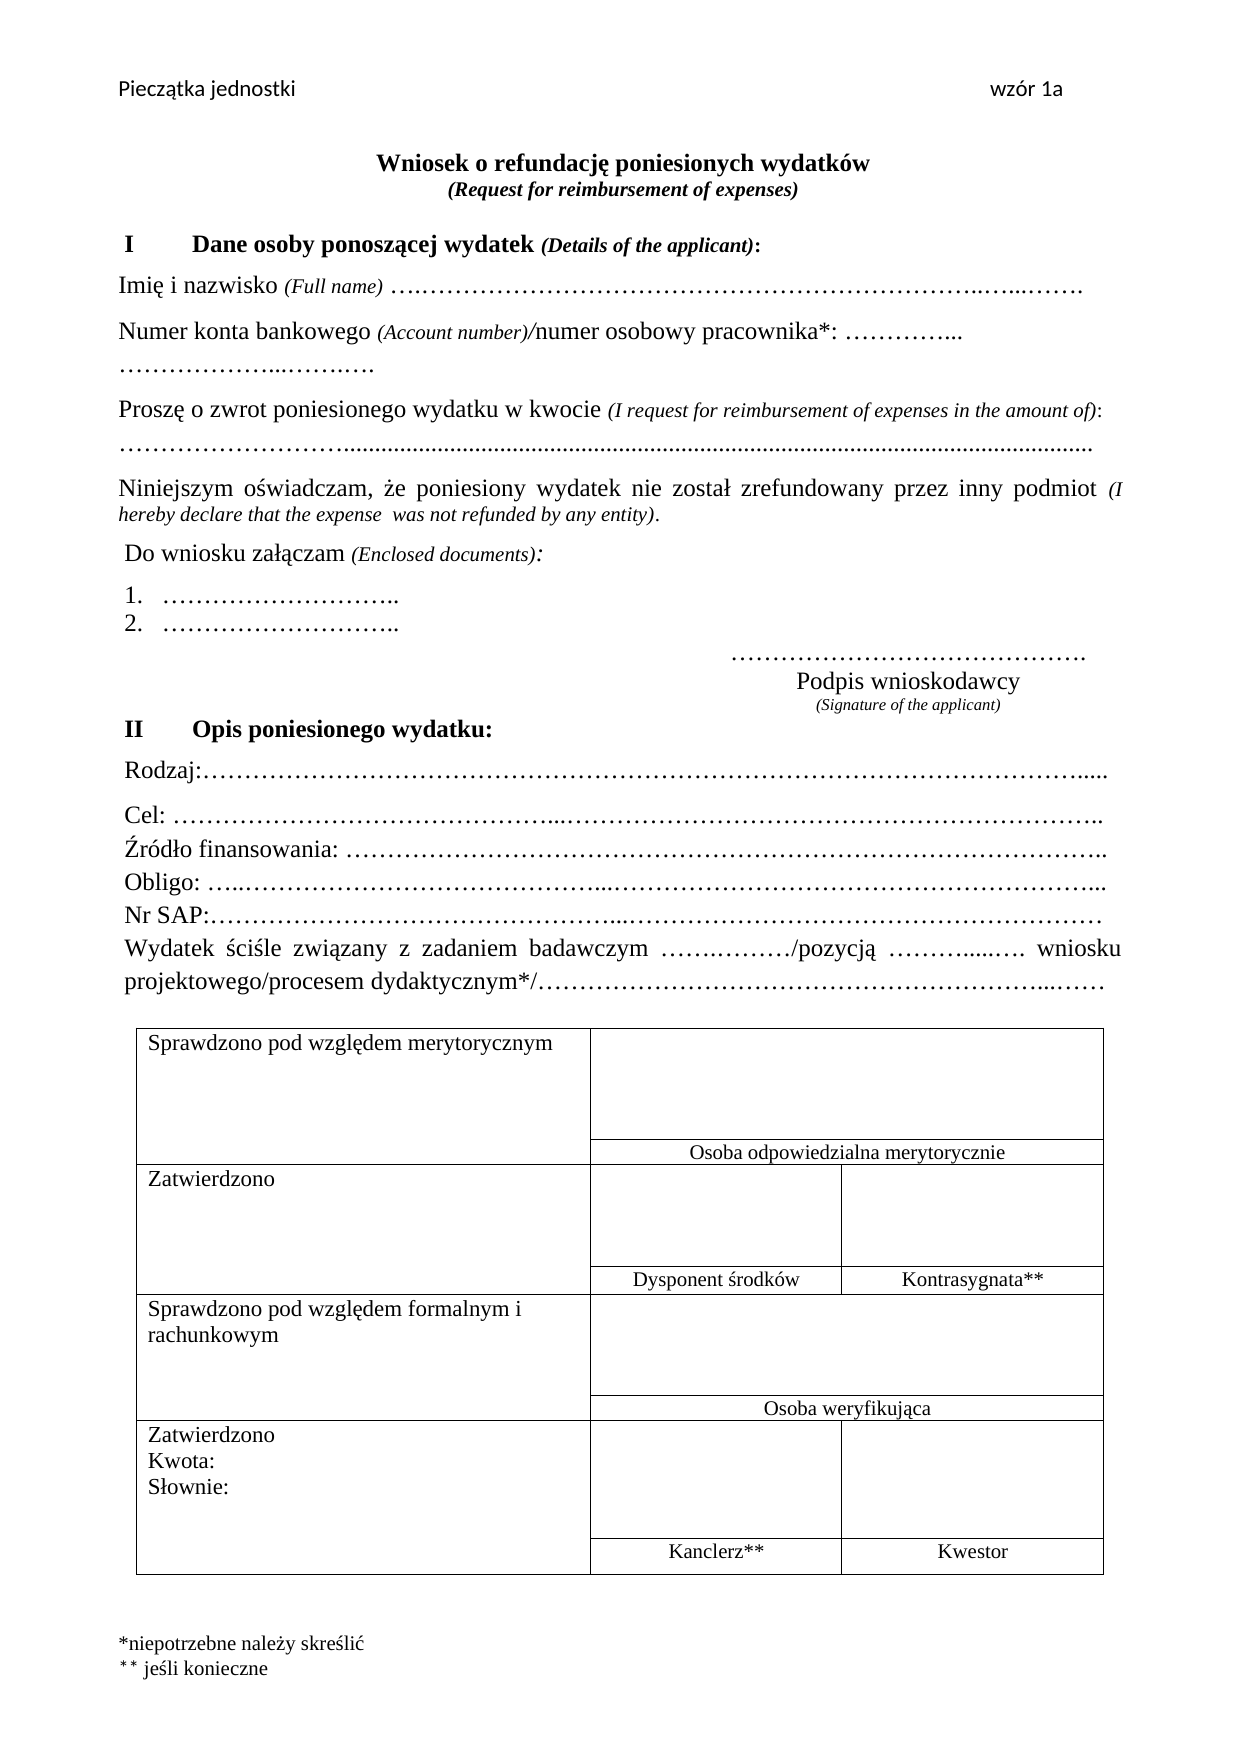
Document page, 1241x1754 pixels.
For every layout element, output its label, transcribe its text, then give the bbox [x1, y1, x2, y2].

table_cell Zatwierdzono [137, 1165, 590, 1294]
text Proszę o zwrot poniesionego wydatku w kwocie (I request for reimbursement of expenses in the amount of): ………………………........................................................................................................................ [118, 394, 1122, 456]
list ……………………….. [124, 580, 1122, 608]
text Imię i nazwisko (Full name) ….…………………………………………………………..…...……. [118, 271, 1122, 299]
table_cell Kanclerz** [591, 1539, 841, 1574]
text II Opis poniesionego wydatku: [124, 714, 1122, 743]
table_header [591, 1029, 1103, 1139]
table_cell [591, 1295, 1103, 1394]
table_header Sprawdzono pod względem merytorycznym [137, 1029, 590, 1164]
text Niniejszym oświadczam, że poniesiony wydatek nie został zrefundowany przez inny podmiot (I hereby declare that the expense was not refunded by any entity). [118, 473, 1122, 526]
list ……………………….. [124, 608, 1122, 637]
table_cell Osoba odpowiedzialna merytorycznie [591, 1140, 1103, 1164]
table_cell Dysponent środków [591, 1267, 841, 1294]
text ……………………………………. [694, 637, 1122, 666]
table_cell [842, 1165, 1103, 1266]
text Numer konta bankowego (Account number)/numer osobowy pracownika*: …………...………………...…….…. [118, 316, 1122, 378]
text (Request for reimbursement of expenses) [124, 176, 1122, 201]
table_cell [591, 1421, 841, 1538]
text Cel: ………………………………………...……………………………………………………….. [124, 801, 1122, 829]
table_cell [591, 1165, 841, 1266]
text I Dane osoby ponoszącej wydatek (Details of the applicant): [124, 229, 1122, 258]
text Wniosek o refundację poniesionych wydatków [124, 148, 1122, 176]
table_cell Sprawdzono pod względem formalnym i rachunkowym [137, 1295, 590, 1420]
text Do wniosku załączam (Enclosed documents): [124, 538, 1122, 567]
text Podpis wnioskodawcy [694, 666, 1122, 695]
text Wydatek ściśle związany z zadaniem badawczym …….………/pozycją ……….....…. wniosku projektowego/procesem dydaktycznym*/……………………………………………………...…… [124, 933, 1122, 994]
text (Signature of the applicant) [694, 695, 1122, 714]
text Obligo: …..……………………………………...…………………………………………………... [124, 867, 1122, 895]
text Rodzaj:……………………………………………………………………………………………..... [124, 755, 1122, 784]
table_cell [842, 1421, 1103, 1538]
table_cell Osoba weryfikująca [591, 1396, 1103, 1420]
table_cell Zatwierdzono Kwota: Słownie: [137, 1421, 590, 1574]
table_cell Kwestor [842, 1539, 1103, 1574]
text Nr SAP:…………………………………………...………………………………………………… [124, 900, 1122, 928]
table_cell Kontrasygnata** [842, 1267, 1103, 1294]
text Źródło finansowania: ……………………………………………………………………………….. [124, 834, 1122, 862]
